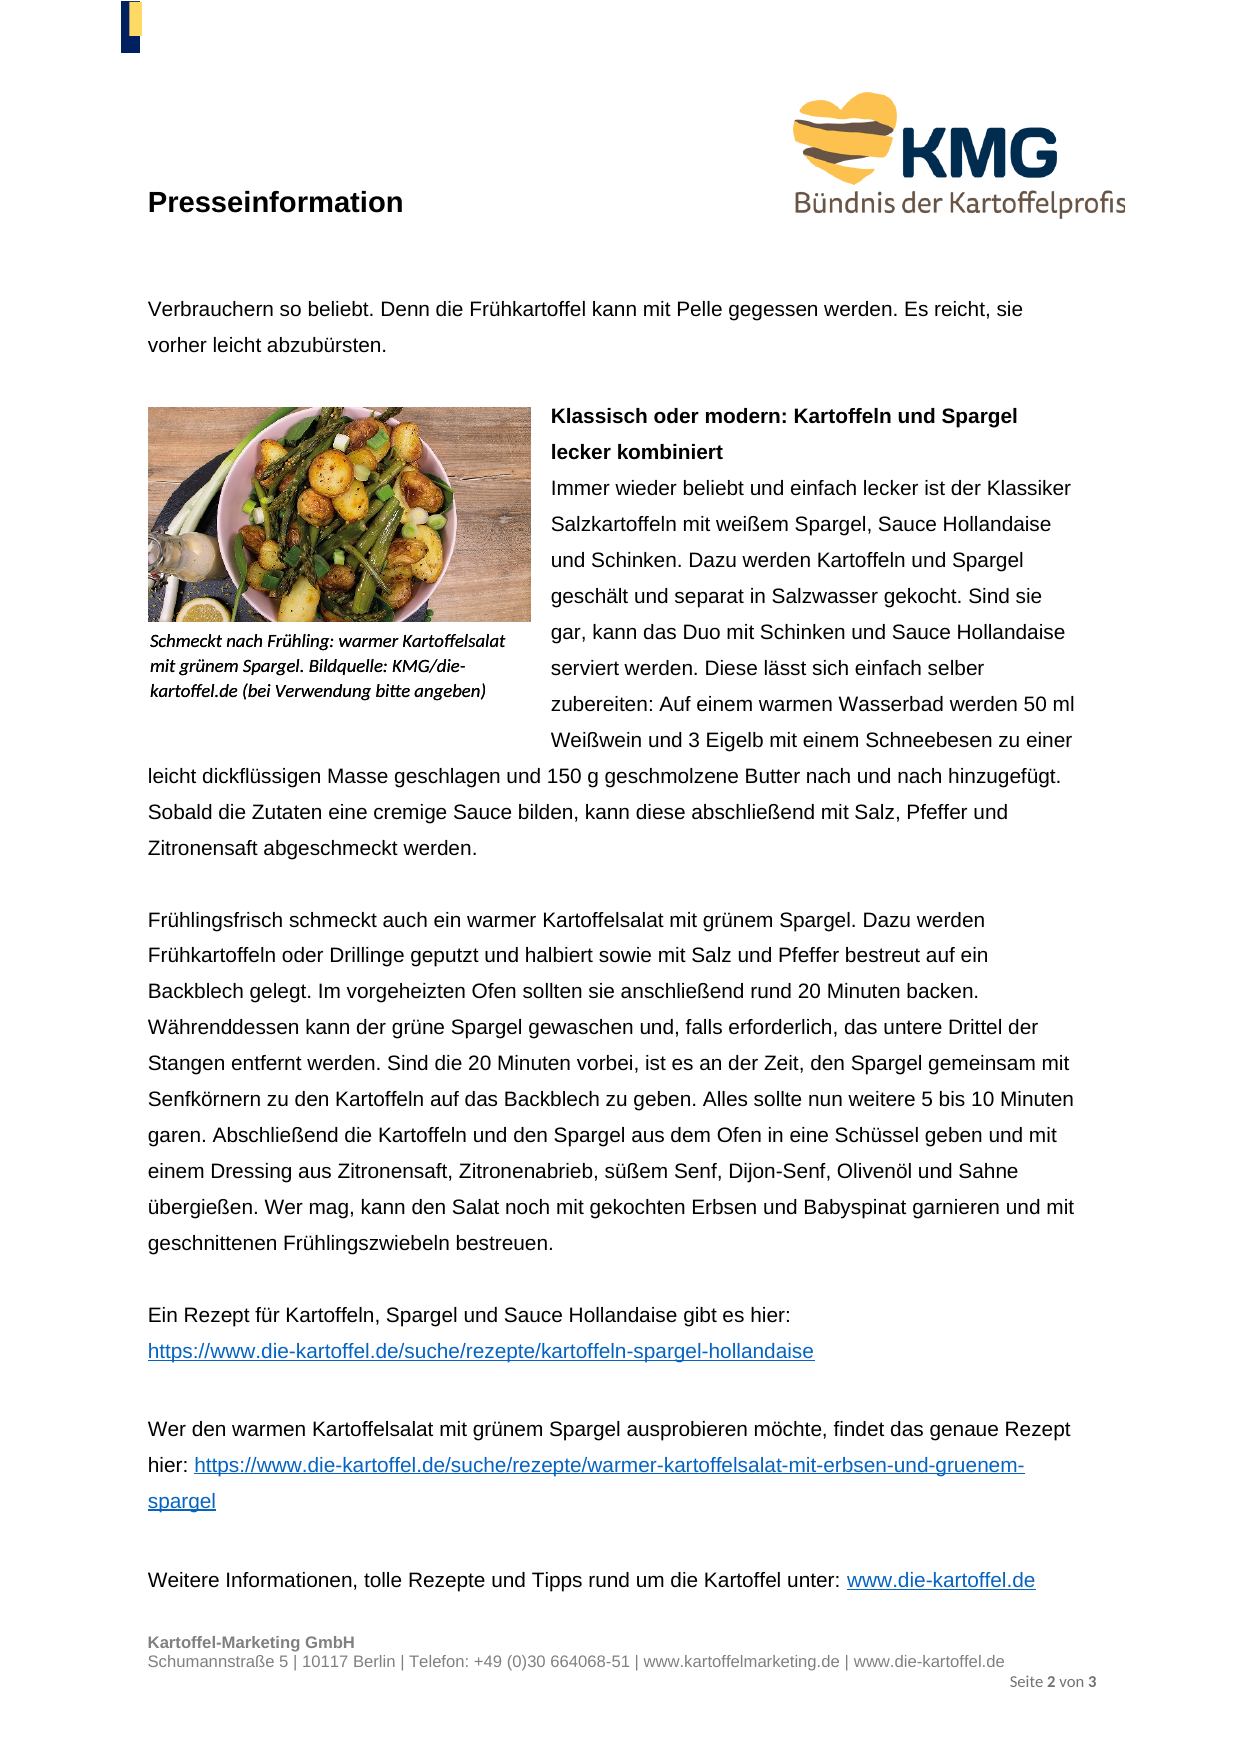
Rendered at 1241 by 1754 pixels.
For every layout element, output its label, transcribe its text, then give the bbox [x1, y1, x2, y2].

text Immer wieder beliebt und einfach lecker ist der Klassiker Salzkartoffeln mit weißem Spargel, Sauce Hollandaise und Schinken. Dazu werden Kartoffeln und Spargel geschält und separat in Salzwasser gekocht. Sind sie gar, kann das Duo mit Schinken und Sauce Hollandaise serviert werden. Diese lässt sich einfach selber zubereiten: Auf einem warmen Wasserbad werden 50 ml Weißwein und 3 Eigelb mit einem Schneebesen zu einer leicht dickflüssigen Masse geschlagen und 150 g geschmolzene Butter nach und nach hinzugefügt. Sobald die Zutaten eine cremige Sauce bilden, kann diese abschließend mit Salz, Pfeffer und Zitronensaft abgeschmeckt werden. [148, 476, 1078, 859]
picture [148, 407, 531, 622]
picture [793, 92, 1125, 219]
text Ein Rezept für Kartoffeln, Spargel und Sauce Hollandaise gibt es hier: https://www.die-kartoffel.de/suche/rezepte/kartoffeln-spargel-hollandaise [148, 1303, 1078, 1363]
text Wer den warmen Kartoffelsalat mit grünem Spargel ausprobieren möchte, findet das genaue Rezept hier: https://www.die-kartoffel.de/suche/rezepte/warmer-kartoffelsalat-mit-erbsen-und-gruenem-spargel [148, 1417, 1078, 1554]
text Frühlingsfrisch schmeckt auch ein warmer Kartoffelsalat mit grünem Spargel. Dazu werden Frühkartoffeln oder Drillinge geputzt und halbiert sowie mit Salz und Pfeffer bestreut auf ein Backblech gelegt. Im vorgeheizten Ofen sollten sie anschließend rund 20 Minuten backen. Währenddessen kann der grüne Spargel gewaschen und, falls erforderlich, das untere Drittel der Stangen entfernt werden. Sind die 20 Minuten vorbei, ist es an der Zeit, den Spargel gemeinsam mit Senfkörnern zu den Kartoffeln auf das Backblech zu geben. Alles sollte nun weitere 5 bis 10 Minuten garen. Abschließend die Kartoffeln und den Spargel aus dem Ofen in eine Schüssel geben und mit einem Dressing aus Zitronensaft, Zitronenabrieb, süßem Senf, Dijon-Senf, Olivenöl und Sahne übergießen. Wer mag, kann den Salat noch mit gekochten Erbsen und Babyspinat garnieren und mit geschnittenen Frühlingszwiebeln bestreuen. [148, 907, 1078, 1255]
text Klassisch oder modern: Kartoffeln und Spargel lecker kombiniert [148, 404, 1078, 464]
text Weitere Informationen, tolle Rezepte und Tipps rund um die Kartoffel unter: www.die-kartoffel.de [148, 1568, 1078, 1592]
